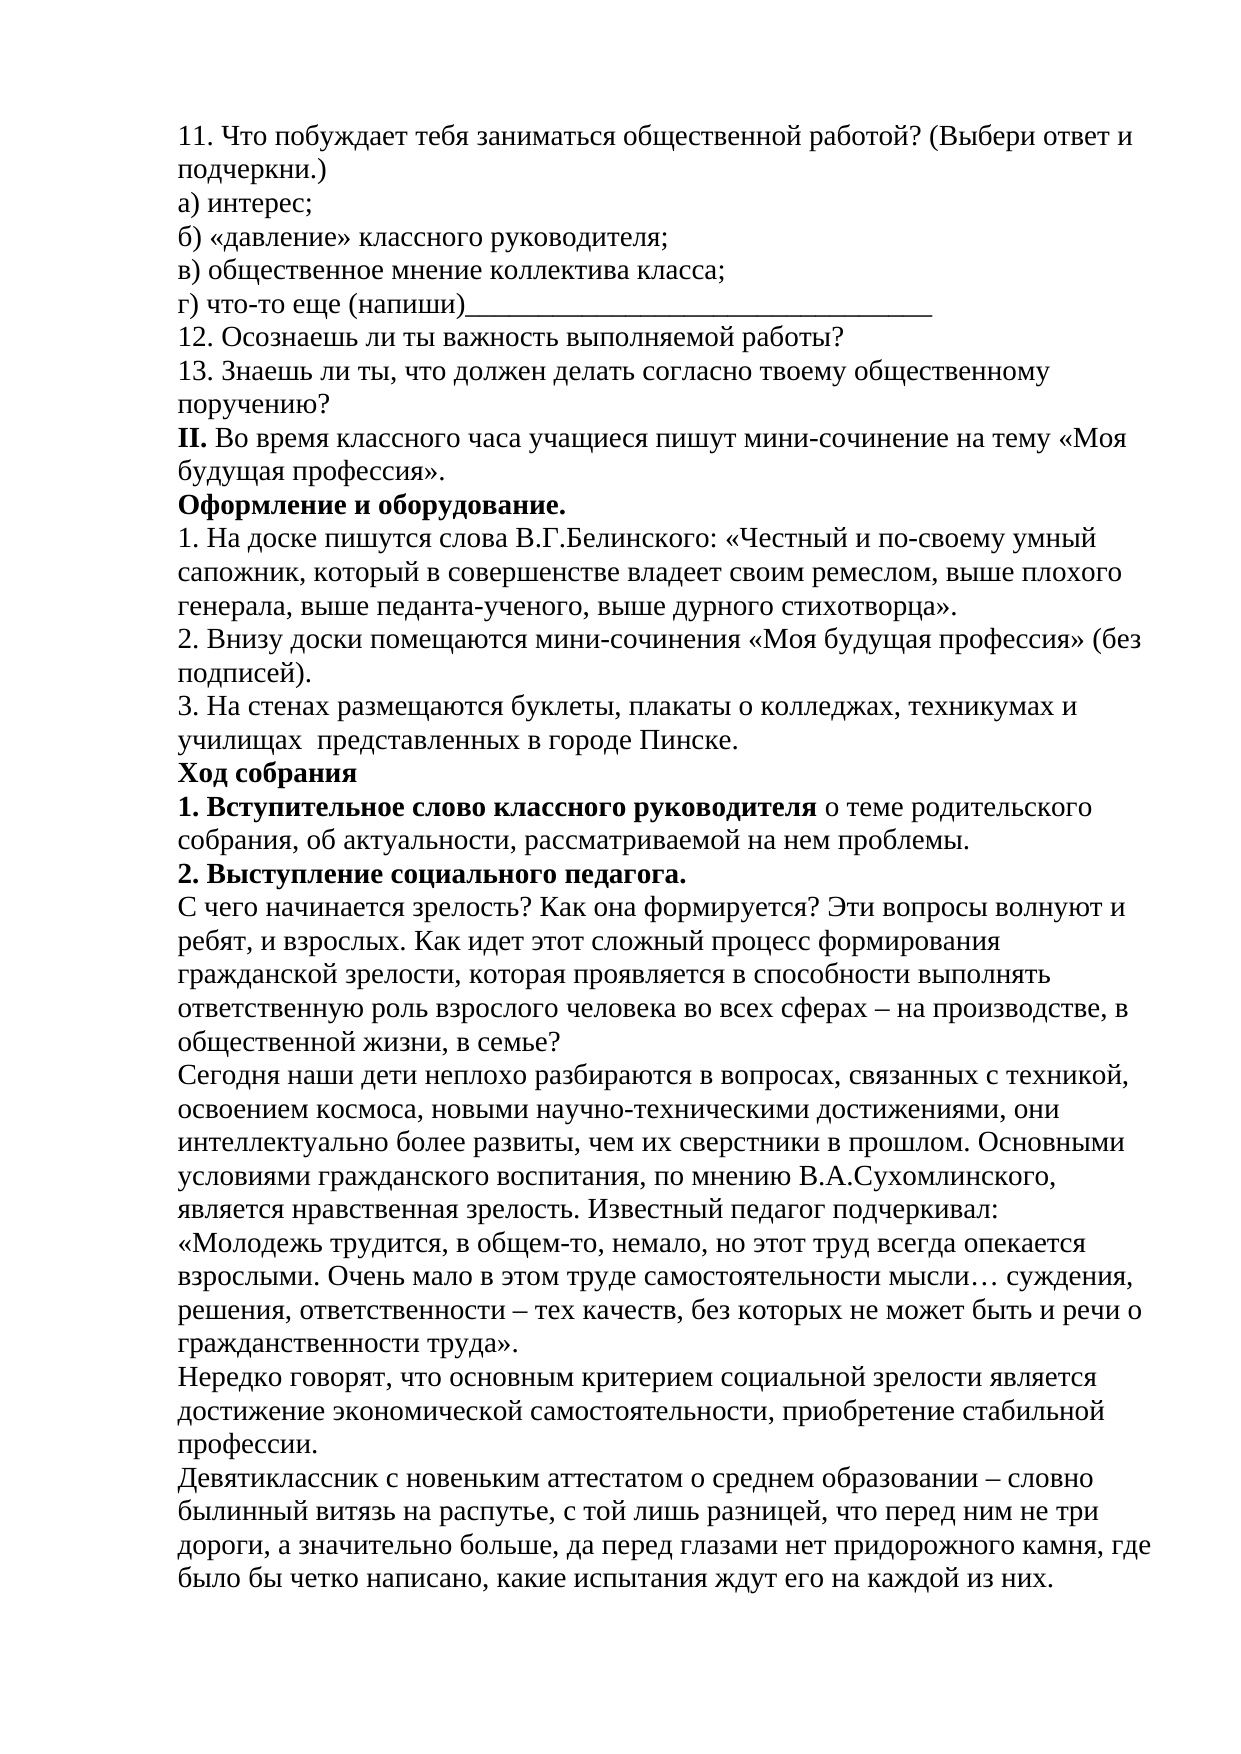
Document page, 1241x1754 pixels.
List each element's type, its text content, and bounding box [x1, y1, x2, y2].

text 11. Что побуждает тебя заниматься общественной работой? (Выбери ответ и подчеркни.) [177, 118, 1152, 185]
text 2. Выступление социального педагога. [177, 856, 1152, 889]
text 1. Вступительное слово классного руководителя о теме родительского собрания, об актуальности, рассматриваемой на нем проблемы. [177, 789, 1152, 856]
text Девятиклассник с новеньким аттестатом о среднем образовании – словно былинный витязь на распутье, с той лишь разницей, что перед ним не три дороги, а значительно больше, да перед глазами нет придорожного камня, где было бы четко написано, какие испытания ждут его на каждой из них. [177, 1460, 1152, 1594]
text в) общественное мнение коллектива класса; [177, 252, 1152, 286]
text 3. На стенах размещаются буклеты, плакаты о колледжах, техникумах и училищах представленных в городе Пинске. [177, 688, 1152, 755]
text г) что-то еще (напиши)________________________________ [177, 286, 1152, 319]
text Нередко говорят, что основным критерием социальной зрелости является достижение экономической самостоятельности, приобретение стабильной профессии. [177, 1359, 1152, 1460]
text а) интерес; [177, 185, 1152, 219]
text 13. Знаешь ли ты, что должен делать согласно твоему общественному поручению? [177, 353, 1152, 420]
text Оформление и оборудование. [177, 487, 1152, 521]
text II. Во время классного часа учащиеся пишут мини-сочинение на тему «Моя будущая профессия». [177, 420, 1152, 487]
text С чего начинается зрелость? Как она формируется? Эти вопросы волнуют и ребят, и взрослых. Как идет этот сложный процесс формирования гражданской зрелости, которая проявляется в способности выполнять ответственную роль взрослого человека во всех сферах – на производстве, в общественной жизни, в семье? [177, 889, 1152, 1057]
text Сегодня наши дети неплохо разбираются в вопросах, связанных с техникой, освоением космоса, новыми научно-техническими достижениями, они интеллектуально более развиты, чем их сверстники в прошлом. Основными условиями гражданского воспитания, по мнению В.А.Сухомлинского, является нравственная зрелость. Известный педагог подчеркивал: «Молодежь трудится, в общем-то, немало, но этот труд всегда опекается взрослыми. Очень мало в этом труде самостоятельности мысли… суждения, решения, ответственности – тех качеств, без которых не может быть и речи о гражданственности труда». [177, 1057, 1152, 1359]
text б) «давление» классного руководителя; [177, 219, 1152, 252]
text 2. Внизу доски помещаются мини-сочинения «Моя будущая профессия» (без подписей). [177, 621, 1152, 688]
text 1. На доске пишутся слова В.Г.Белинского: «Честный и по-своему умный сапожник, который в совершенстве владеет своим ремеслом, выше плохого генерала, выше педанта-ученого, выше дурного стихотворца». [177, 521, 1152, 621]
text Ход собрания [177, 755, 1152, 789]
text 12. Осознаешь ли ты важность выполняемой работы? [177, 319, 1152, 353]
